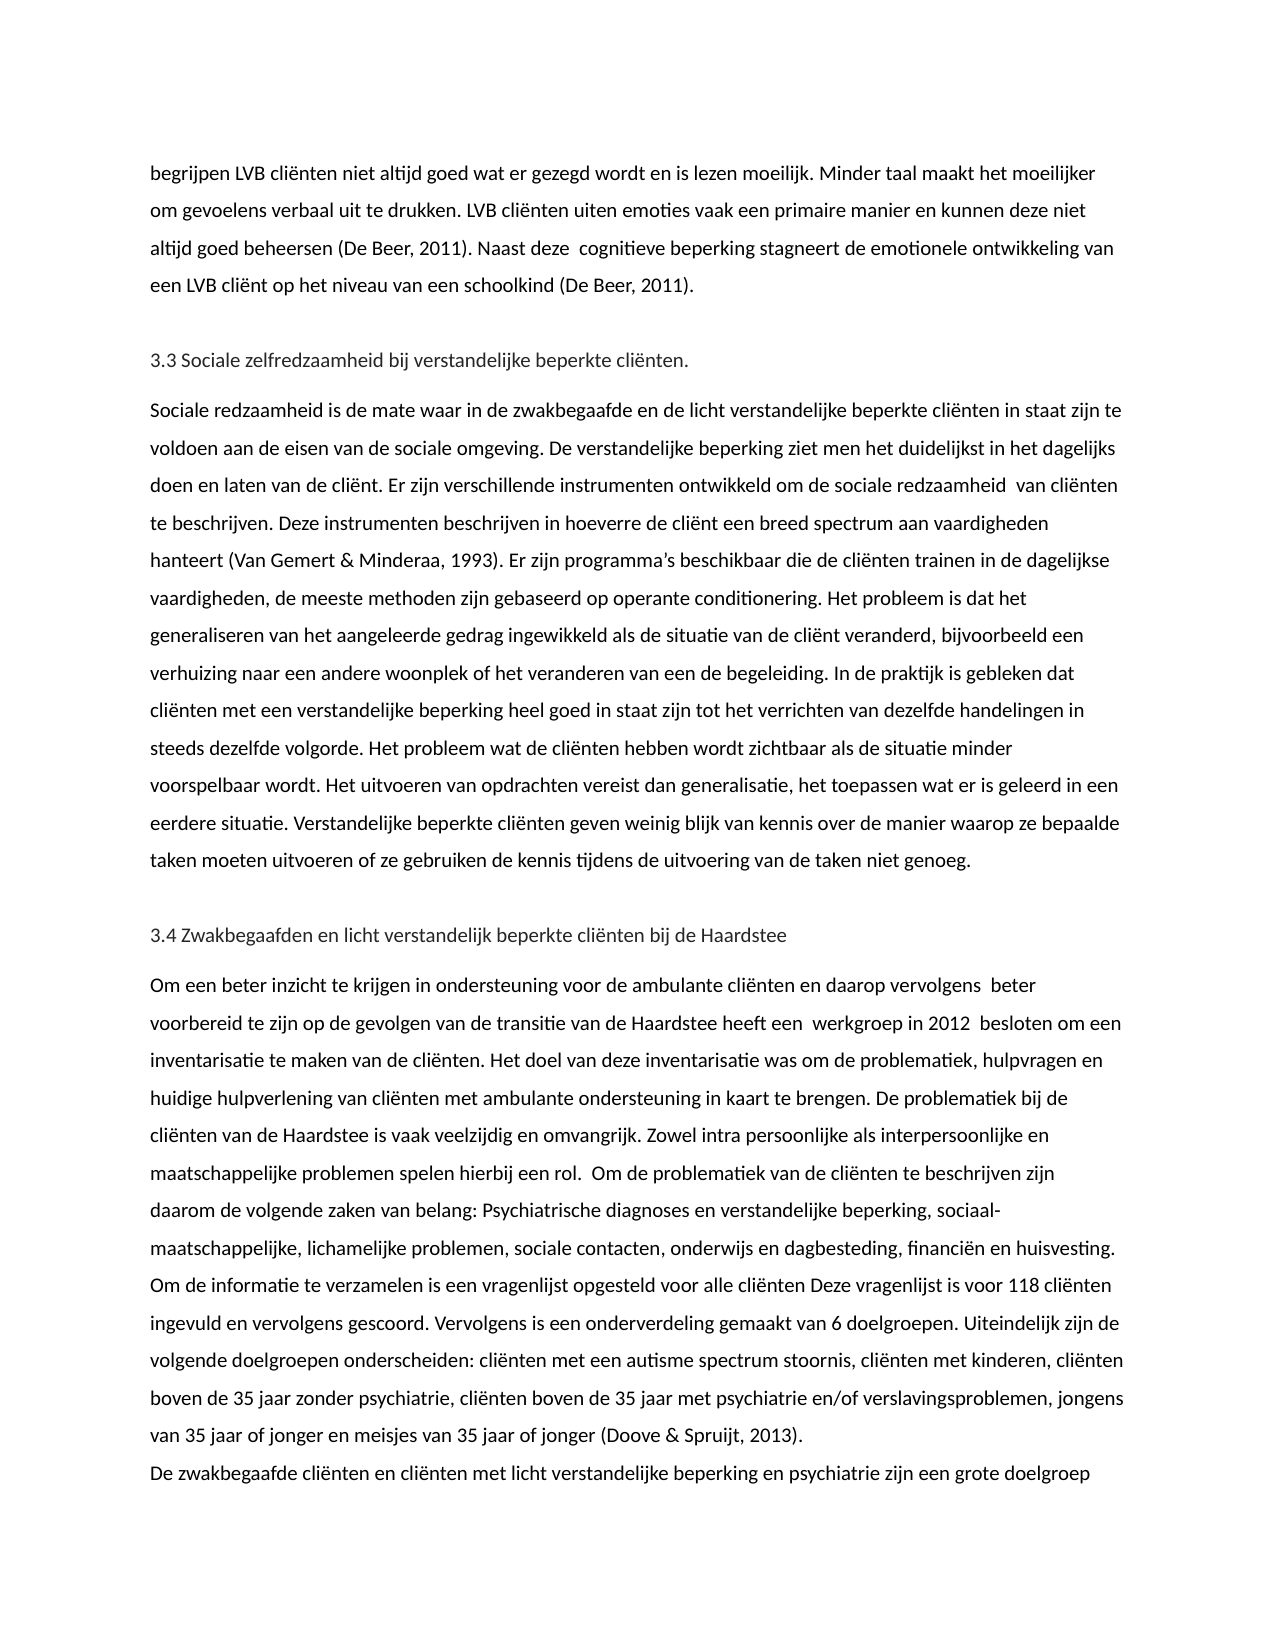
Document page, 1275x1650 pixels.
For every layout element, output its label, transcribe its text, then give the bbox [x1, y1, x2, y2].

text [150, 1450, 1125, 1487]
text 3.4 Zwakbegaafden en licht verstandelijk beperkte cliënten bij de Haardstee [150, 912, 1125, 950]
text Sociale redzaamheid is de mate waar in de zwakbegaafde en de licht verstandelijke beperkte cliënten in staat zijn te voldoen aan de eisen van de sociale omgeving. De verstandelijke beperking ziet men het duidelijkst in het dagelijks doen en laten van de cliënt. Er zijn verschillende instrumenten ontwikkeld om de sociale redzaamheid van cliënten te beschrijven. Deze instrumenten beschrijven in hoeverre de cliënt een breed spectrum aan vaardigheden hanteert (Van Gemert & Minderaa, 1993). Er zijn programma’s beschikbaar die de cliënten trainen in de dagelijkse vaardigheden, de meeste methoden zijn gebaseerd op operante conditionering. Het probleem is dat het generaliseren van het aangeleerde gedrag ingewikkeld als de situatie van de cliënt veranderd, bijvoorbeeld een verhuizing naar een andere woonplek of het veranderen van een de begeleiding. In de praktijk is gebleken dat cliënten met een verstandelijke beperking heel goed in staat zijn tot het verrichten van dezelfde handelingen in steeds dezelfde volgorde. Het probleem wat de cliënten hebben wordt zichtbaar als de situatie minder voorspelbaar wordt. Het uitvoeren van opdrachten vereist dan generalisatie, het toepassen wat er is geleerd in een eerdere situatie. Verstandelijke beperkte cliënten geven weinig blijk van kennis over de manier waarop ze bepaalde taken moeten uitvoeren of ze gebruiken de kennis tijdens de uitvoering van de taken niet genoeg. [150, 387, 1125, 875]
text Om een beter inzicht te krijgen in ondersteuning voor de ambulante cliënten en daarop vervolgens beter voorbereid te zijn op de gevolgen van de transitie van de Haardstee heeft een werkgroep in 2012 besloten om een inventarisatie te maken van de cliënten. Het doel van deze inventarisatie was om de problematiek, hulpvragen en huidige hulpverlening van cliënten met ambulante ondersteuning in kaart te brengen. De problematiek bij de cliënten van de Haardstee is vaak veelzijdig en omvangrijk. Zowel intra persoonlijke als interpersoonlijke en maatschappelijke problemen spelen hierbij een rol. Om de problematiek van de cliënten te beschrijven zijn daarom de volgende zaken van belang: Psychiatrische diagnoses en verstandelijke beperking, sociaal-maatschappelijke, lichamelijke problemen, sociale contacten, onderwijs en dagbesteding, financiën en huisvesting. Om de informatie te verzamelen is een vragenlijst opgesteld voor alle cliënten Deze vragenlijst is voor 118 cliënten ingevuld en vervolgens gescoord. Vervolgens is een onderverdeling gemaakt van 6 doelgroepen. Uiteindelijk zijn de volgende doelgroepen onderscheiden: cliënten met een autisme spectrum stoornis, cliënten met kinderen, cliënten boven de 35 jaar zonder psychiatrie, cliënten boven de 35 jaar met psychiatrie en/of verslavingsproblemen, jongens van 35 jaar of jonger en meisjes van 35 jaar of jonger (Doove & Spruijt, 2013). [150, 962, 1125, 1450]
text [150, 150, 1125, 300]
text 3.3 Sociale zelfredzaamheid bij verstandelijke beperkte cliënten. [150, 337, 1125, 375]
